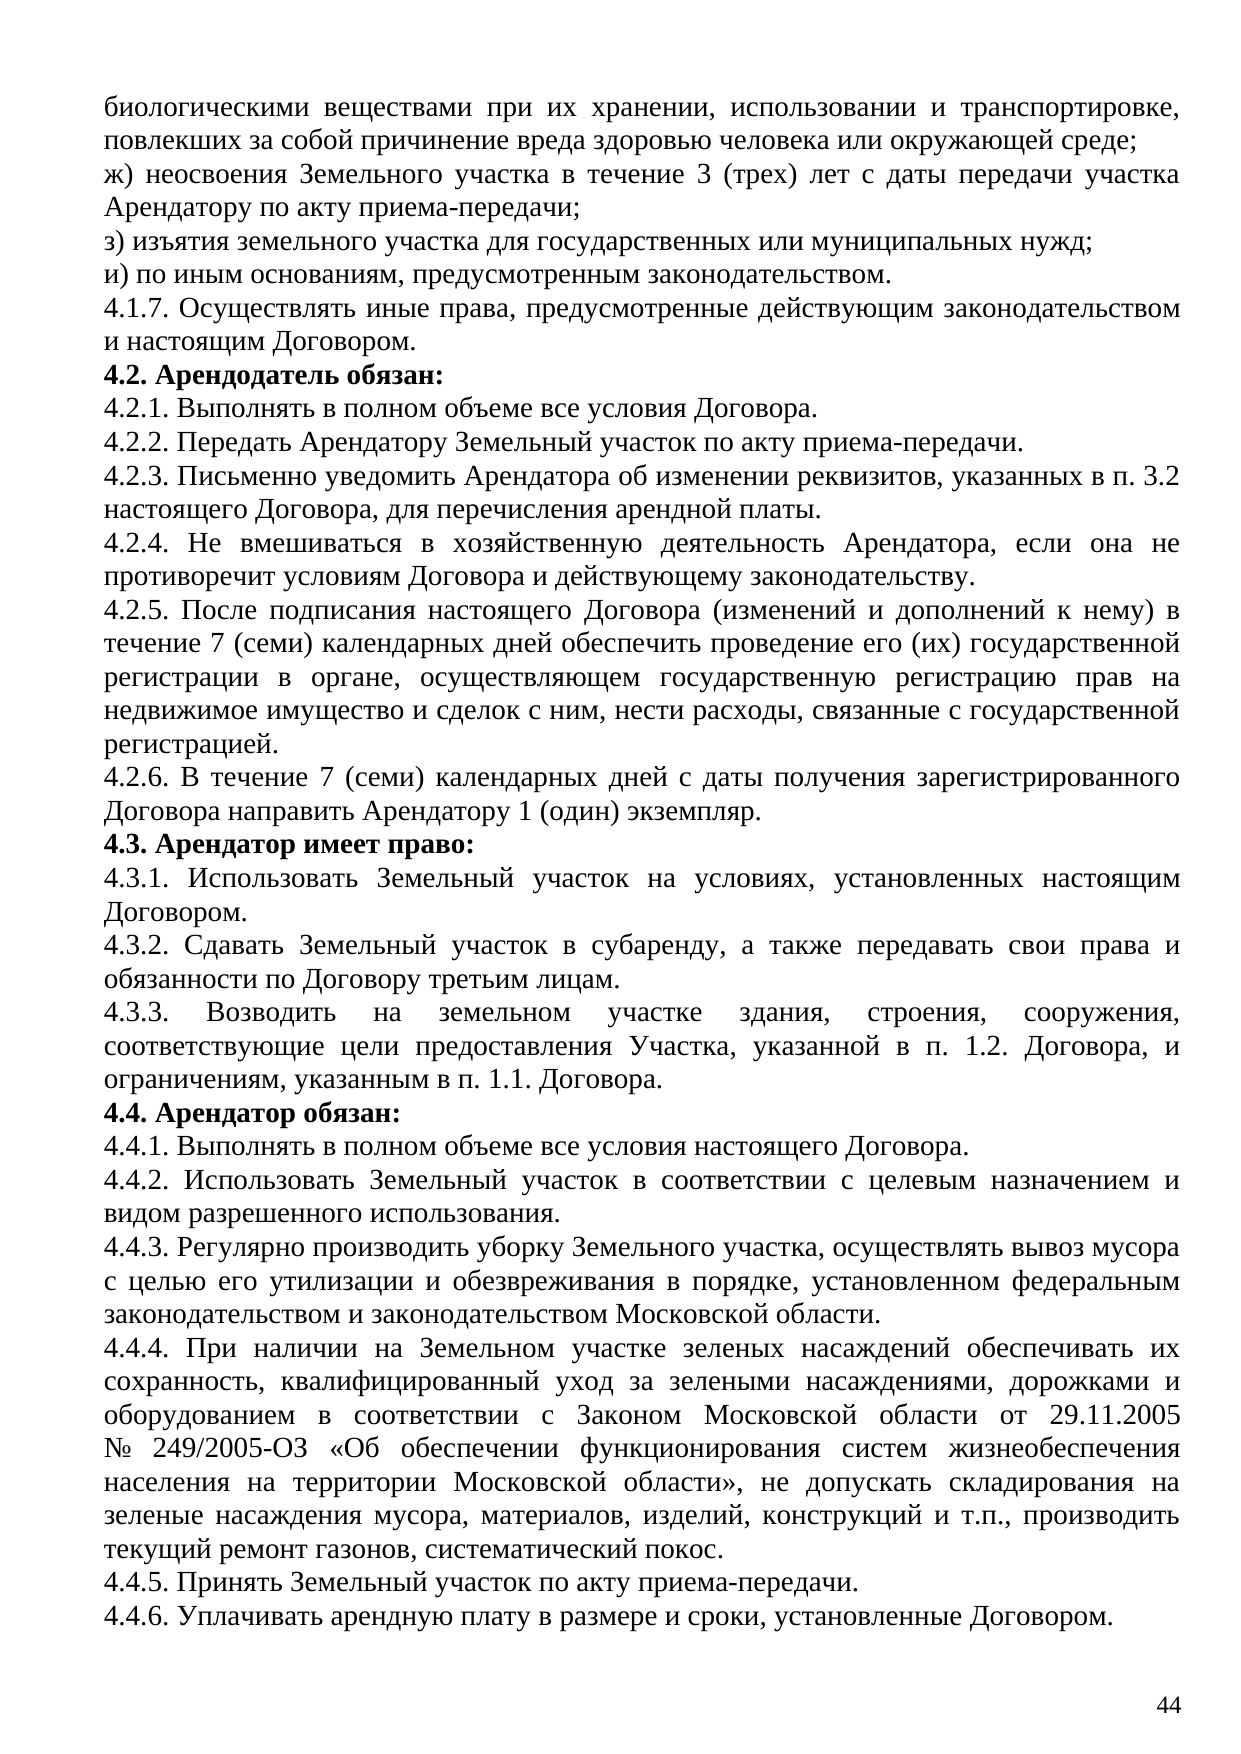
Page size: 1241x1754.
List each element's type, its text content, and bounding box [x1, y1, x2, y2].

text 4.3.2. Сдавать Земельный участок в субаренду, а также передавать свои права и обязанности по Договору третьим лицам. [103, 927, 1181, 994]
text 4.4.2. Использовать Земельный участок в соответствии с целевым назначением и видом разрешенного использования. [103, 1162, 1181, 1229]
text 4.4.1. Выполнять в полном объеме все условия настоящего Договора. [103, 1128, 1181, 1162]
text ж) неосвоения Земельного участка в течение 3 (трех) лет с даты передачи участка Арендатору по акту приема-передачи; [103, 156, 1181, 223]
text 4.2.1. Выполнять в полном объеме все условия Договора. [103, 391, 1181, 424]
text 4.4. Арендатор обязан: [103, 1095, 1181, 1128]
text 4.2.2. Передать Арендатору Земельный участок по акту приема-передачи. [103, 424, 1181, 458]
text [103, 89, 1181, 156]
text 4.2.6. В течение 7 (семи) календарных дней с даты получения зарегистрированного Договора направить Арендатору 1 (один) экземпляр. [103, 759, 1181, 827]
text з) изъятия земельного участка для государственных или муниципальных нужд; [103, 223, 1181, 256]
text 4.2.3. Письменно уведомить Арендатора об изменении реквизитов, указанных в п. 3.2 настоящего Договора, для перечисления арендной платы. [103, 458, 1181, 525]
text 4.4.5. Принять Земельный участок по акту приема-передачи. [103, 1564, 1181, 1598]
text 4.2.5. После подписания настоящего Договора (изменений и дополнений к нему) в течение 7 (семи) календарных дней обеспечить проведение его (их) государственной регистрации в органе, осуществляющем государственную регистрацию прав на недвижимое имущество и сделок с ним, нести расходы, связанные с государственной регистрацией. [103, 592, 1181, 759]
text 4.1.7. Осуществлять иные права, предусмотренные действующим законодательством и настоящим Договором. [103, 290, 1181, 357]
text 4.2.4. Не вмешиваться в хозяйственную деятельность Арендатора, если она не противоречит условиям Договора и действующему законодательству. [103, 525, 1181, 592]
text 4.3.3. Возводить на земельном участке здания, строения, сооружения, соответствующие цели предоставления Участка, указанной в п. 1.2. Договора, и ограничениям, указанным в п. 1.1. Договора. [103, 994, 1181, 1095]
text 4.4.3. Регулярно производить уборку Земельного участка, осуществлять вывоз мусора с целью его утилизации и обезвреживания в порядке, установленном федеральным законодательством и законодательством Московской области. [103, 1229, 1181, 1330]
text 4.2. Арендодатель обязан: [103, 357, 1181, 391]
text 4.3.1. Использовать Земельный участок на условиях, установленных настоящим Договором. [103, 860, 1181, 927]
text 4.4.4. При наличии на Земельном участке зеленых насаждений обеспечивать их сохранность, квалифицированный уход за зелеными насаждениями, дорожками и оборудованием в соответствии с Законом Московской области от 29.11.2005 № 249/2005-ОЗ «Об обеспечении функционирования систем жизнеобеспечения населения на территории Московской области», не допускать складирования на зеленые насаждения мусора, материалов, изделий, конструкций и т.п., производить текущий ремонт газонов, систематический покос. [103, 1330, 1181, 1564]
text 4.4.6. Уплачивать арендную плату в размере и сроки, установленные Договором. [103, 1598, 1181, 1632]
text и) по иным основаниям, предусмотренным законодательством. [103, 256, 1181, 290]
text 4.3. Арендатор имеет право: [103, 827, 1181, 860]
